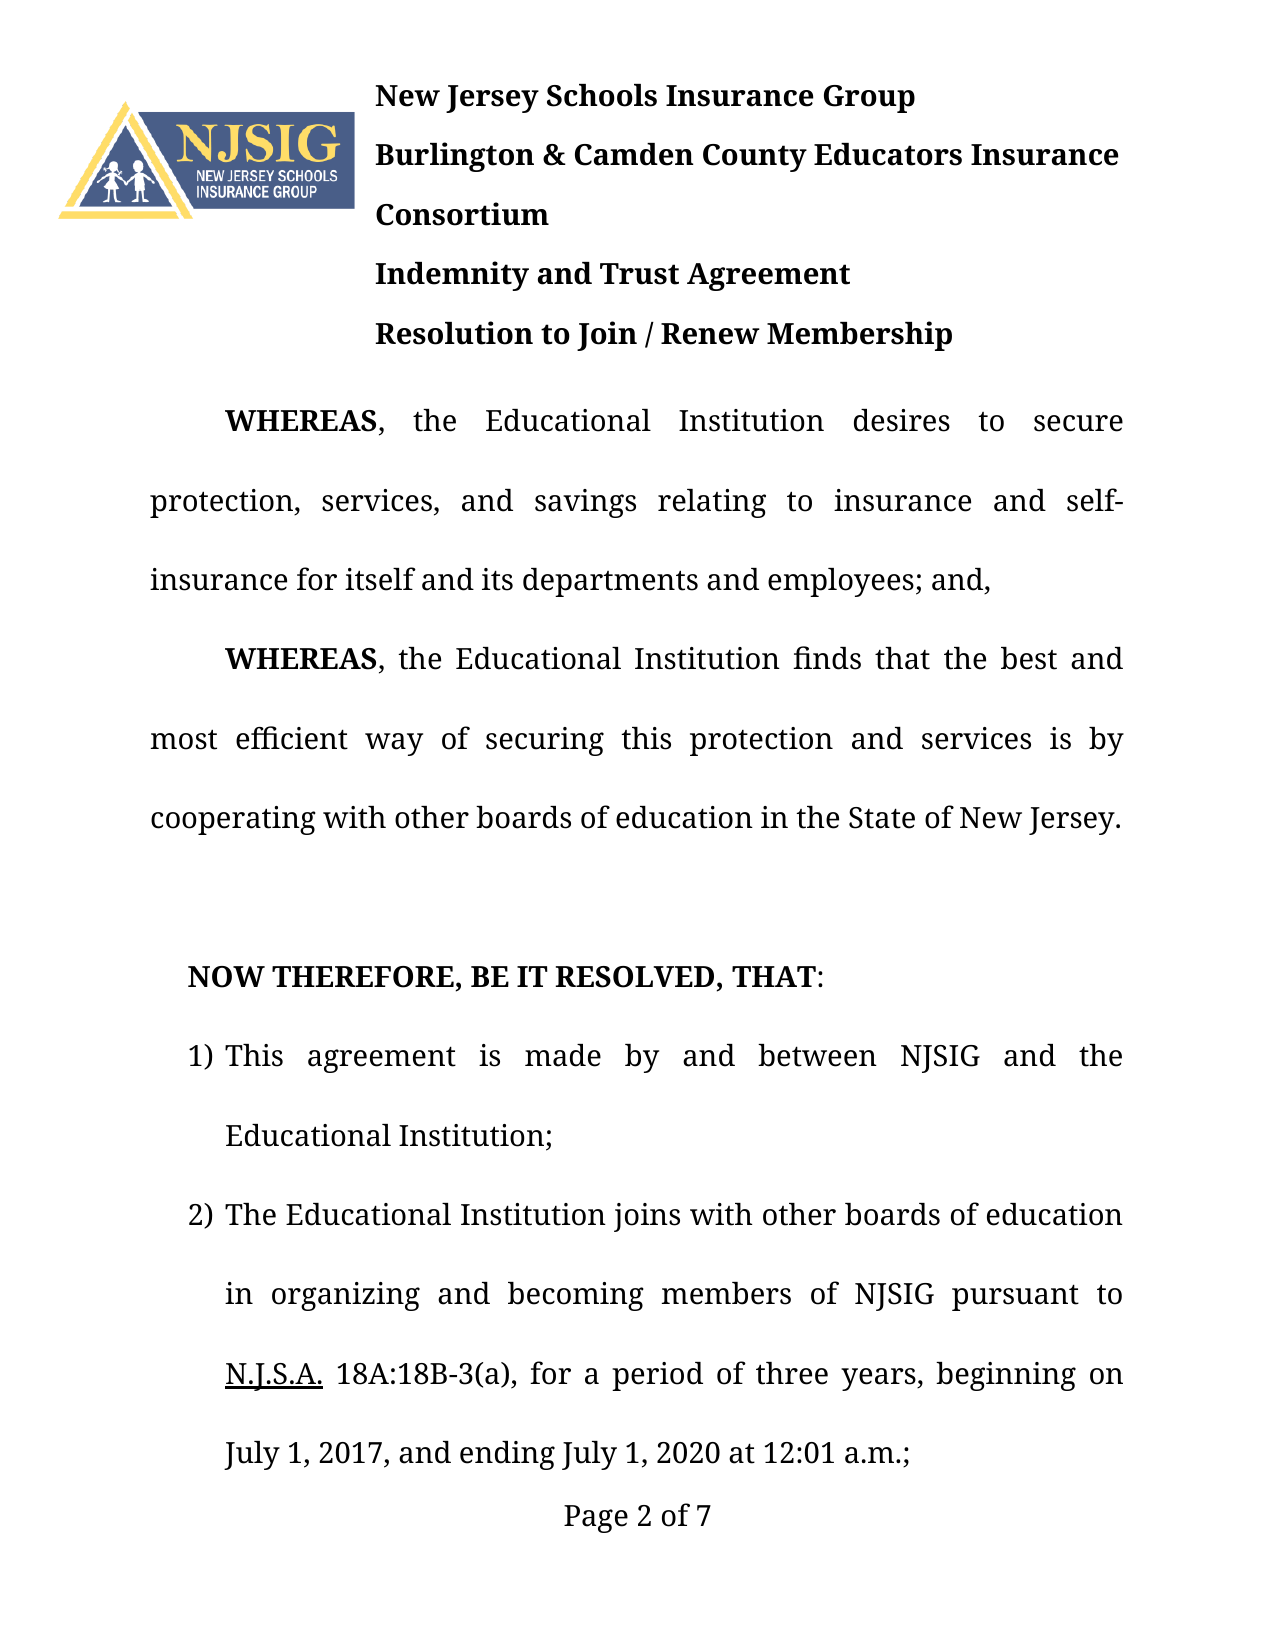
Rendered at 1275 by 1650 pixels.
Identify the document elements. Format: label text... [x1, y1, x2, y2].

text NOW THEREFORE, BE IT RESOLVED, THAT: [150, 956, 1125, 996]
list The Educational Institution joins with other boards of education in organizing and becoming members of NJSIG pursuant to N.J.S.A. 18A:18B-3(a), for a period of three years, beginning on July 1, 2017, and ending July 1, 2020 at 12:01 a.m.; [187, 1194, 1125, 1472]
text WHEREAS, the Educational Institution finds that the best and most efficient way of securing this protection and services is by cooperating with other boards of education in the State of New Jersey. [150, 638, 1125, 837]
text WHEREAS, the Educational Institution desires to secure protection, services, and savings relating to insurance and self-insurance for itself and its departments and employees; and, [150, 400, 1125, 599]
picture [55, 95, 357, 224]
list This agreement is made by and between NJSIG and the Educational Institution; [187, 1035, 1125, 1154]
